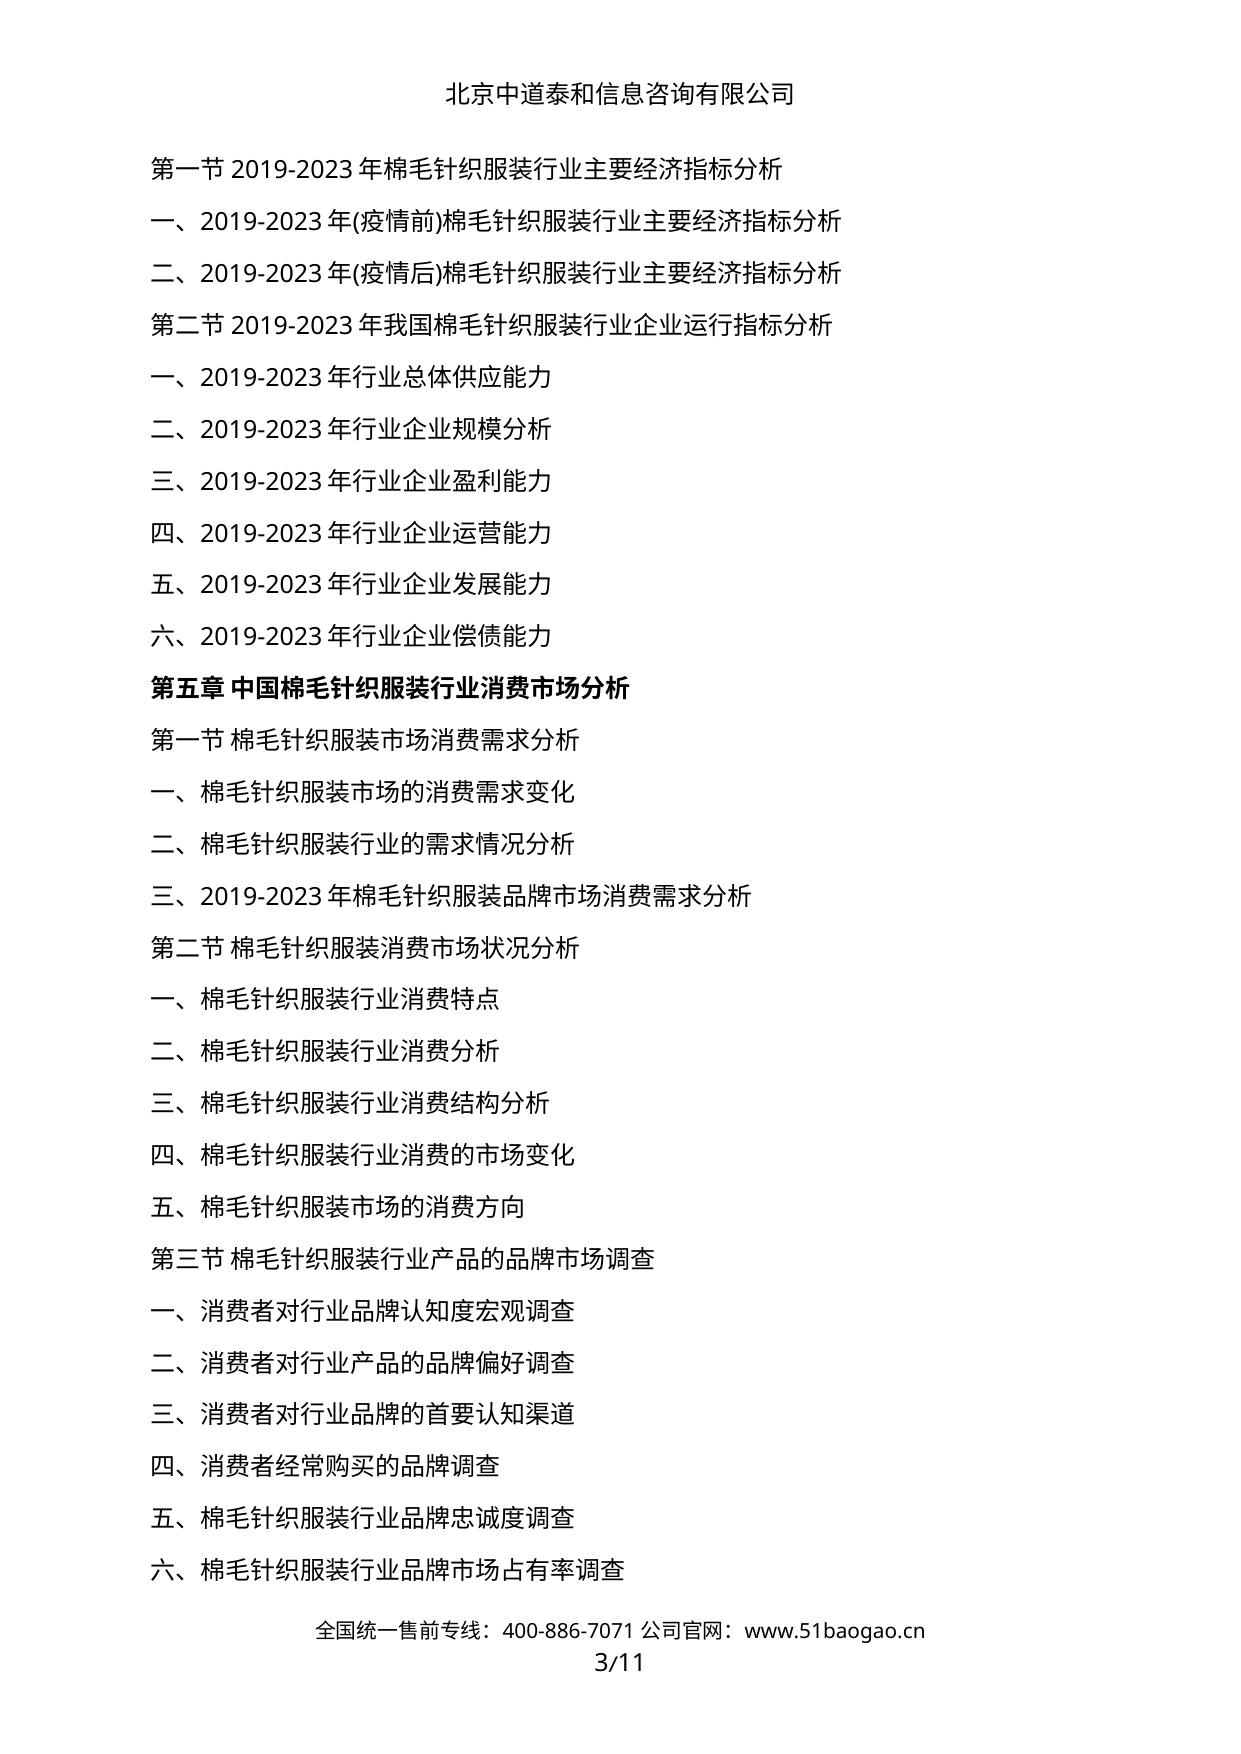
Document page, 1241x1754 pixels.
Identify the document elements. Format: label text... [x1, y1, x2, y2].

text 二、棉毛针织服装行业的需求情况分析 [150, 824, 1090, 861]
text 一、消费者对行业品牌认知度宏观调查 [150, 1291, 1090, 1327]
text 二、2019-2023年行业企业规模分析 [150, 409, 1090, 446]
text 五、2019-2023年行业企业发展能力 [150, 565, 1090, 601]
text 六、2019-2023年行业企业偿债能力 [150, 617, 1090, 653]
text 三、消费者对行业品牌的首要认知渠道 [150, 1395, 1090, 1431]
text 一、2019-2023年行业总体供应能力 [150, 357, 1090, 394]
text 一、棉毛针织服装行业消费特点 [150, 980, 1090, 1016]
text 第一节 2019-2023年棉毛针织服装行业主要经济指标分析 [150, 150, 1090, 186]
text 第一节 棉毛针织服装市场消费需求分析 [150, 721, 1090, 757]
text 二、棉毛针织服装行业消费分析 [150, 1032, 1090, 1068]
text 三、棉毛针织服装行业消费结构分析 [150, 1084, 1090, 1120]
text 第三节 棉毛针织服装行业产品的品牌市场调查 [150, 1239, 1090, 1276]
text 一、棉毛针织服装市场的消费需求变化 [150, 772, 1090, 809]
text 一、2019-2023年(疫情前)棉毛针织服装行业主要经济指标分析 [150, 202, 1090, 238]
text 第五章 中国棉毛针织服装行业消费市场分析 [150, 669, 1090, 705]
text 四、2019-2023年行业企业运营能力 [150, 513, 1090, 549]
text 五、棉毛针织服装市场的消费方向 [150, 1187, 1090, 1224]
text 四、消费者经常购买的品牌调查 [150, 1447, 1090, 1483]
text 三、2019-2023年行业企业盈利能力 [150, 461, 1090, 497]
text 六、棉毛针织服装行业品牌市场占有率调查 [150, 1551, 1090, 1587]
text 三、2019-2023年棉毛针织服装品牌市场消费需求分析 [150, 876, 1090, 912]
text 第二节 2019-2023年我国棉毛针织服装行业企业运行指标分析 [150, 306, 1090, 342]
text 二、消费者对行业产品的品牌偏好调查 [150, 1343, 1090, 1379]
text 五、棉毛针织服装行业品牌忠诚度调查 [150, 1499, 1090, 1535]
text 四、棉毛针织服装行业消费的市场变化 [150, 1136, 1090, 1172]
text 第二节 棉毛针织服装消费市场状况分析 [150, 928, 1090, 964]
text 二、2019-2023年(疫情后)棉毛针织服装行业主要经济指标分析 [150, 254, 1090, 290]
